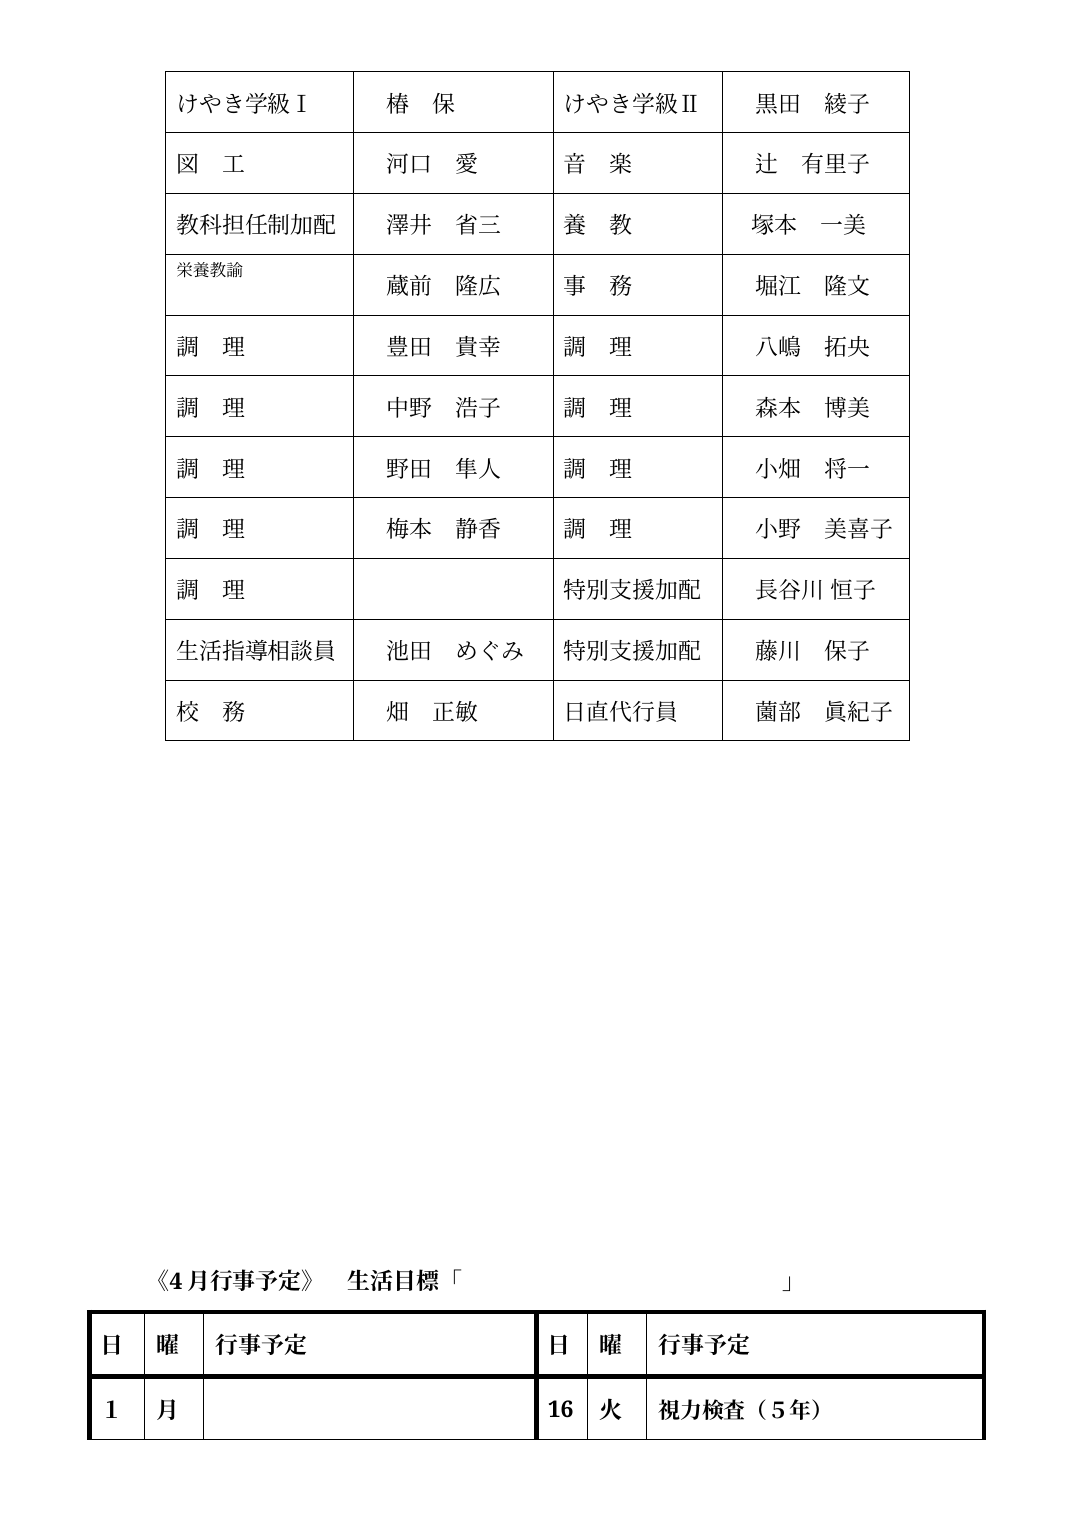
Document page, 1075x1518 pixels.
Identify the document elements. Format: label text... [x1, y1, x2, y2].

table_cell 教科担任制加配 [166, 194, 353, 254]
table_cell 長谷川 恒子 [723, 559, 909, 619]
table_cell 日直代行員 [554, 681, 722, 740]
table_cell 特別支援加配 [554, 620, 722, 679]
table_cell 梅本 静香 [354, 498, 553, 558]
table_cell 黒田 綾子 [723, 72, 909, 132]
text 《4月行事予定》 生活目標「 」 [100, 1250, 974, 1309]
table_cell 調 理 [166, 437, 353, 497]
table_header 行事予定 [647, 1314, 982, 1374]
table_cell 調 理 [554, 437, 722, 497]
table_cell [204, 1379, 534, 1438]
table_cell 藤川 保子 [723, 620, 909, 679]
table_cell 野田 隼人 [354, 437, 553, 497]
table_cell 視力検査（５年） [647, 1379, 982, 1438]
table_header 日 [92, 1314, 144, 1374]
table_cell 養 教 [554, 194, 722, 254]
table_cell 事 務 [554, 255, 722, 314]
table_header 日 [539, 1314, 587, 1374]
table_header 曜 [588, 1314, 646, 1374]
table_cell 中野 浩子 [354, 376, 553, 436]
table_cell 塚本 一美 [723, 194, 909, 254]
table_cell 調 理 [554, 316, 722, 375]
table_cell １ [92, 1379, 144, 1438]
table_cell 調 理 [166, 376, 353, 436]
table_cell 薗部 眞紀子 [723, 681, 909, 740]
table_cell 調 理 [166, 559, 353, 619]
table_cell 校 務 [166, 681, 353, 740]
table_cell 火 [588, 1379, 646, 1438]
table_cell 豊田 貴幸 [354, 316, 553, 375]
table_cell [354, 559, 553, 619]
table_cell 音 楽 [554, 133, 722, 193]
table_cell 澤井 省三 [354, 194, 553, 254]
table_cell 特別支援加配 [554, 559, 722, 619]
table_cell けやき学級Ⅰ [166, 72, 353, 132]
table_cell 月 [145, 1379, 203, 1438]
table_header 曜 [145, 1314, 203, 1374]
table_cell 生活指導相談員 [166, 620, 353, 679]
table_cell 小畑 将一 [723, 437, 909, 497]
table_cell 栄養教諭 [166, 255, 353, 314]
table_cell 池田 めぐみ [354, 620, 553, 679]
table_cell 畑 正敏 [354, 681, 553, 740]
table_cell 小野 美喜子 [723, 498, 909, 558]
table_header 行事予定 [204, 1314, 534, 1374]
table_cell 椿 保 [354, 72, 553, 132]
table_cell 蔵前 隆広 [354, 255, 553, 314]
table_cell 森本 博美 [723, 376, 909, 436]
table_cell けやき学級Ⅱ [554, 72, 722, 132]
table_cell 調 理 [554, 376, 722, 436]
table_cell 調 理 [166, 316, 353, 375]
table_cell 八嶋 拓央 [723, 316, 909, 375]
table_cell 16 [539, 1379, 587, 1438]
table_cell 調 理 [554, 498, 722, 558]
table_cell 堀江 隆文 [723, 255, 909, 314]
table_cell 図 工 [166, 133, 353, 193]
table_cell 辻 有里子 [723, 133, 909, 193]
table_cell 調 理 [166, 498, 353, 558]
table_cell 河口 愛 [354, 133, 553, 193]
